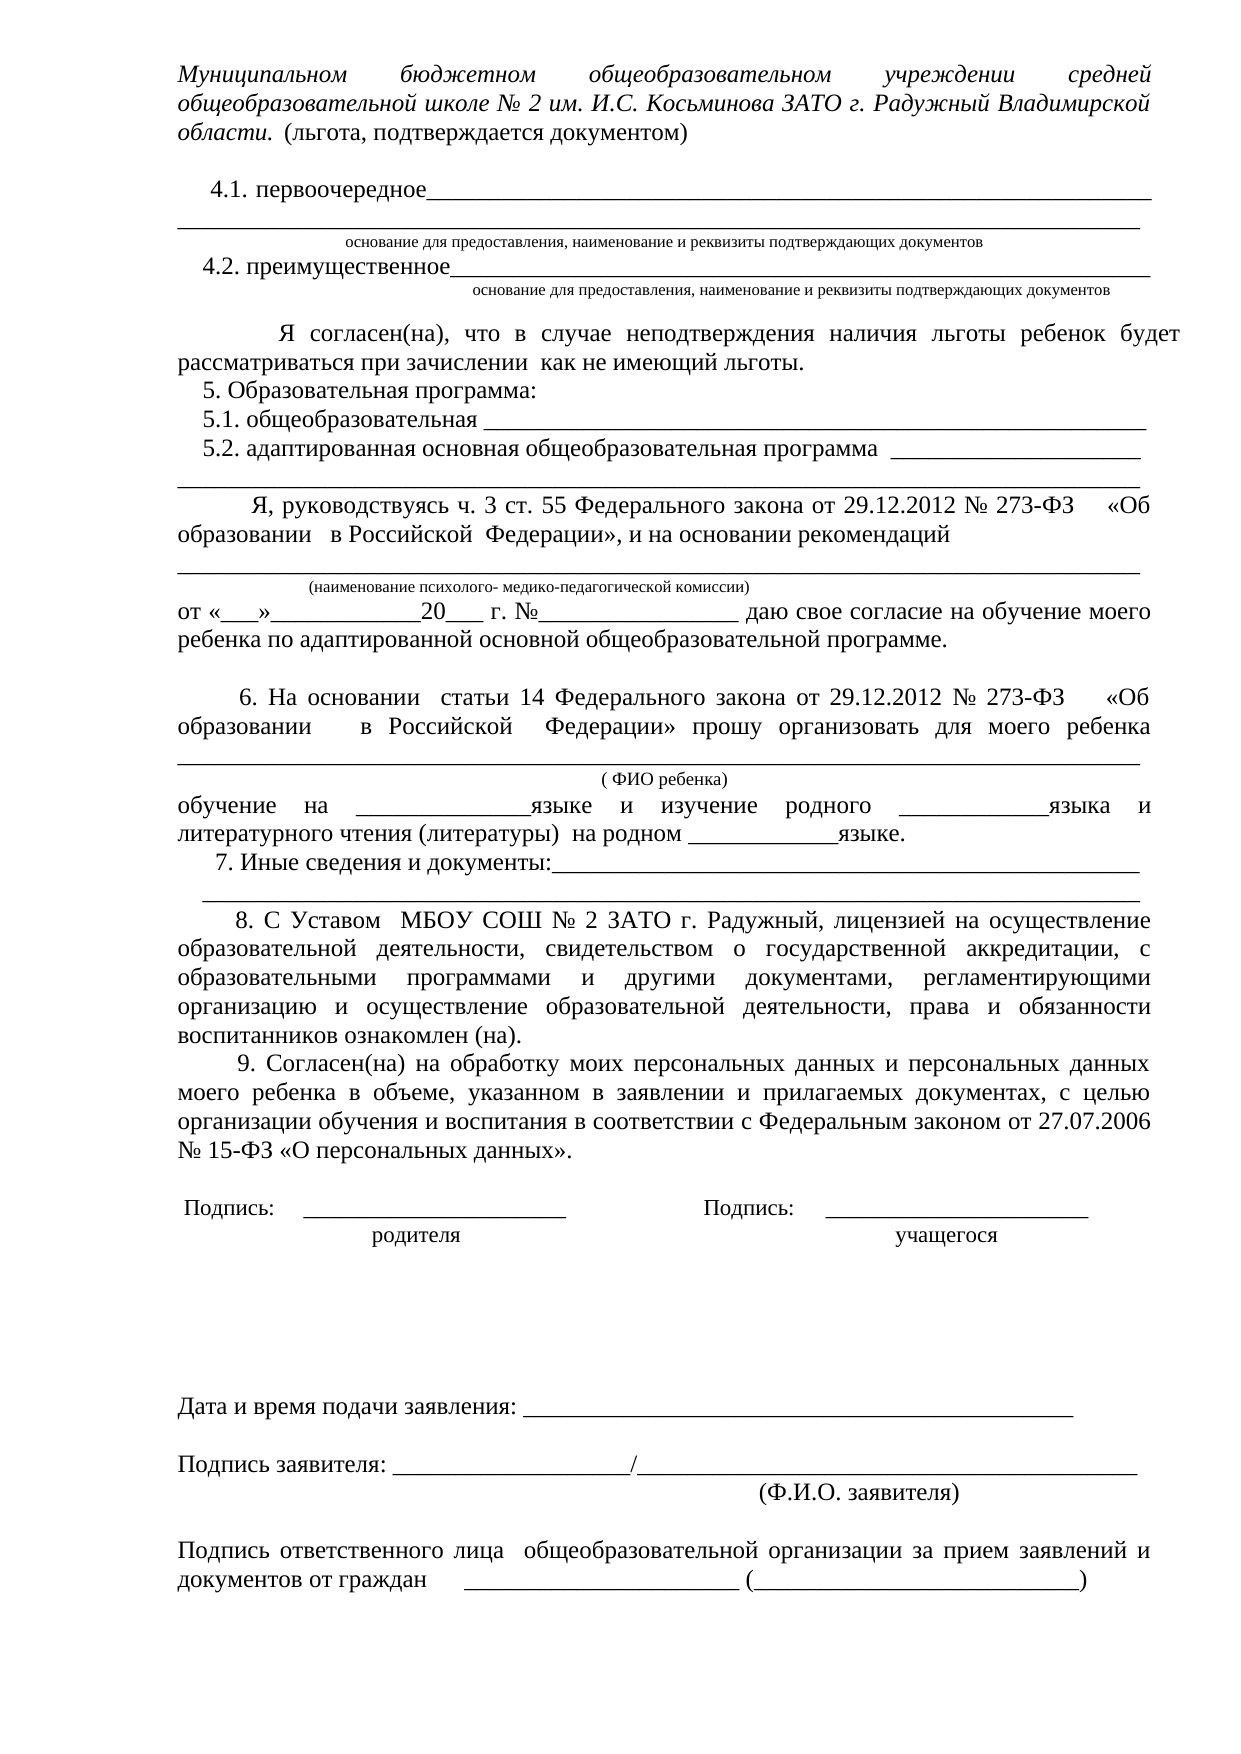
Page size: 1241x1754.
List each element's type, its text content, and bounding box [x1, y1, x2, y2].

text _____________________________________________________________________________ [177, 548, 1152, 577]
text 6. На основании статьи 14 Федерального закона от 29.12.2012 № 273-ФЗ «Об образовании в Российской Федерации» прошу организовать для моего ребенка _____________________________________________________________________________ [177, 682, 1152, 768]
text Я, руководствуясь ч. 3 ст. 55 Федерального закона от 29.12.2012 № 273-ФЗ «Об образовании в Российской Федерации», и на основании рекомендаций [177, 490, 1152, 548]
text (Ф.И.О. заявителя) [177, 1477, 1152, 1506]
text от «___»____________20___ г. №________________ даю свое согласие на обучение моего ребенка по адаптированной основной общеобразовательной программе. [177, 596, 1152, 653]
text родителя учащегося [177, 1221, 1152, 1247]
text Муниципальном бюджетном общеобразовательном учреждении средней общеобразовательной школе № 2 им. И.С. Косьминова ЗАТО г. Радужный Владимирской области. (льгота, подтверждается документом) [177, 59, 1152, 145]
text _____________________________________________________________________________ [177, 462, 1152, 490]
text 7. Иные сведения и документы:_______________________________________________ [177, 847, 1152, 876]
text 4.1. первоочередное__________________________________________________________ _____________________________________________________________________________ [177, 174, 1152, 232]
text основание для предоставления, наименование и реквизиты подтверждающих документов [177, 232, 1152, 251]
text 9. Согласен(на) на обработку моих персональных данных и персональных данных моего ребенка в объеме, указанном в заявлении и прилагаемых документах, с целью организации обучения и воспитания в соответствии с Федеральным законом от 27.07.2006 № 15-ФЗ «О персональных данных». [177, 1048, 1152, 1163]
text (наименование психолого- медико-педагогической комиссии) [177, 577, 1152, 596]
text Дата и время подачи заявления: ____________________________________________ [177, 1391, 1152, 1420]
text основание для предоставления, наименование и реквизиты подтверждающих документов [177, 279, 1152, 299]
text 5. Образовательная программа: [177, 375, 1152, 404]
text 4.2. преимущественное________________________________________________________ [177, 251, 1152, 279]
text Я согласен(на), что в случае неподтверждения наличия льготы ребенок будет рассматриваться при зачислении как не имеющий льготы. [177, 318, 1181, 375]
text 5.1. общеобразовательная _____________________________________________________ [177, 404, 1152, 433]
text ( ФИО ребенка) [177, 768, 1152, 790]
text ___________________________________________________________________________ [177, 876, 1152, 905]
text Подпись: _____________________ Подпись: _____________________ [177, 1192, 1152, 1221]
text 8. С Уставом МБОУ СОШ № 2 ЗАТО г. Радужный, лицензией на осуществление образовательной деятельности, свидетельством о государственной аккредитации, с образовательными программами и другими документами, регламентирующими организацию и осуществление образовательной деятельности, права и обязанности воспитанников ознакомлен (на). [177, 905, 1152, 1048]
text Подпись ответственного лица общеобразовательной организации за прием заявлений и документов от граждан ______________________ (__________________________) [177, 1535, 1152, 1592]
text обучение на ______________языке и изучение родного ____________языка и литературного чтения (литературы) на родном ____________языке. [177, 790, 1152, 847]
text Подпись заявителя: ___________________/________________________________________ [177, 1449, 1152, 1477]
text 5.2. адаптированная основная общеобразовательная программа ____________________ [177, 433, 1152, 462]
